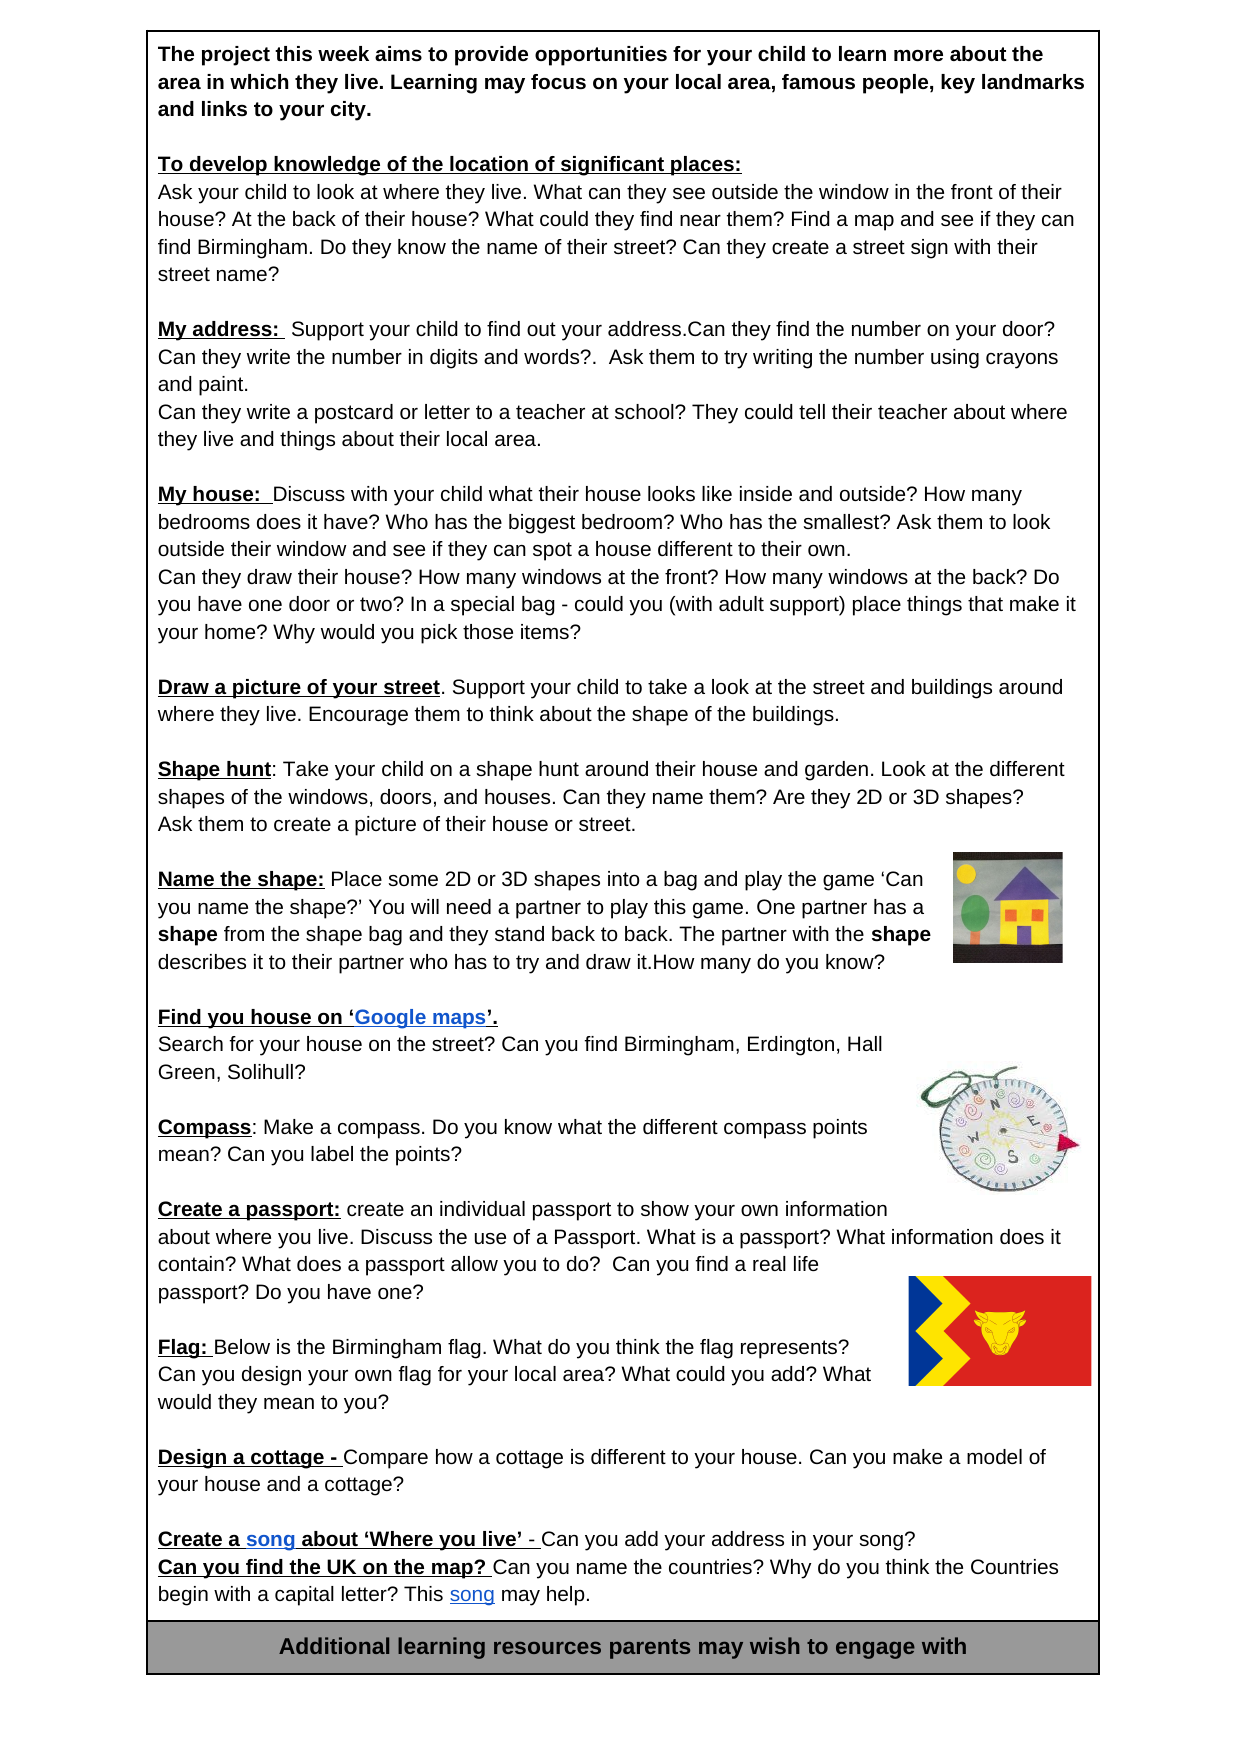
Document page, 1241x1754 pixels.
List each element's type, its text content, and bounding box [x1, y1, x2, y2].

picture [953, 852, 1063, 963]
table_cell The project this week aims to provide opportunities for your child to learn more about the area in which they live. Learning may focus on your local area, famous people, key landmarks and links to your city. To develop knowledge of the location of significant places: Ask your child to look at where they live. What can they see outside the window in the front of their house? At the back of their house? What could they find near them? Find a map and see if they can find Birmingham. Do they know the name of their street? Can they create a street sign with their street name? My address: Support your child to find out your address.Can they find the number on your door? Can they write the number in digits and words?. Ask them to try writing the number using crayons and paint. Can they write a postcard or letter to a teacher at school? They could tell their teacher about where they live and things about their local area. My house: Discuss with your child what their house looks like inside and outside? How many bedrooms does it have? Who has the biggest bedroom? Who has the smallest? Ask them to look outside their window and see if they can spot a house different to their own. Can they draw their house? How many windows at the front? How many windows at the back? Do you have one door or two? In a special bag - could you (with adult support) place things that make it your home? Why would you pick those items? Draw a picture of your street. Support your child to take a look at the street and buildings around where they live. Encourage them to think about the shape of the buildings. Shape hunt: Take your child on a shape hunt around their house and garden. Look at the different shapes of the windows, doors, and houses. Can they name them? Are they 2D or 3D shapes? Ask them to create a picture of their house or street. Name the shape: Place some 2D or 3D shapes into a bag and play the game ‘Can you name the shape?’ You will need a partner to play this game. One partner has a shape from the shape bag and they stand back to back. The partner with the shape describes it to their partner who has to try and draw it.How many do you know? Find you house on ‘Google maps’. Search for your house on the street? Can you find Birmingham, Erdington, Hall Green, Solihull? Compass: Make a compass. Do you know what the different compass points mean? Can you label the points? Create a passport: create an individual passport to show your own information about where you live. Discuss the use of a Passport. What is a passport? What information does it contain? What does a passport allow you to do? Can you find a real life passport? Do you have one? Flag: Below is the Birmingham flag. What do you think the flag represents? Can you design your own flag for your local area? What could you add? What would they mean to you? Design a cottage - Compare how a cottage is different to your house. Can you make a model of your house and a cottage? Create a song about ‘Where you live’ - Can you add your address in your song? Can you find the UK on the map? Can you name the countries? Why do you think the Countries begin with a capital letter? This song may help. [148, 32, 1098, 1620]
table_cell Additional learning resources parents may wish to engage with [148, 1622, 1098, 1673]
picture [916, 1061, 1082, 1195]
picture [908, 1276, 1092, 1386]
